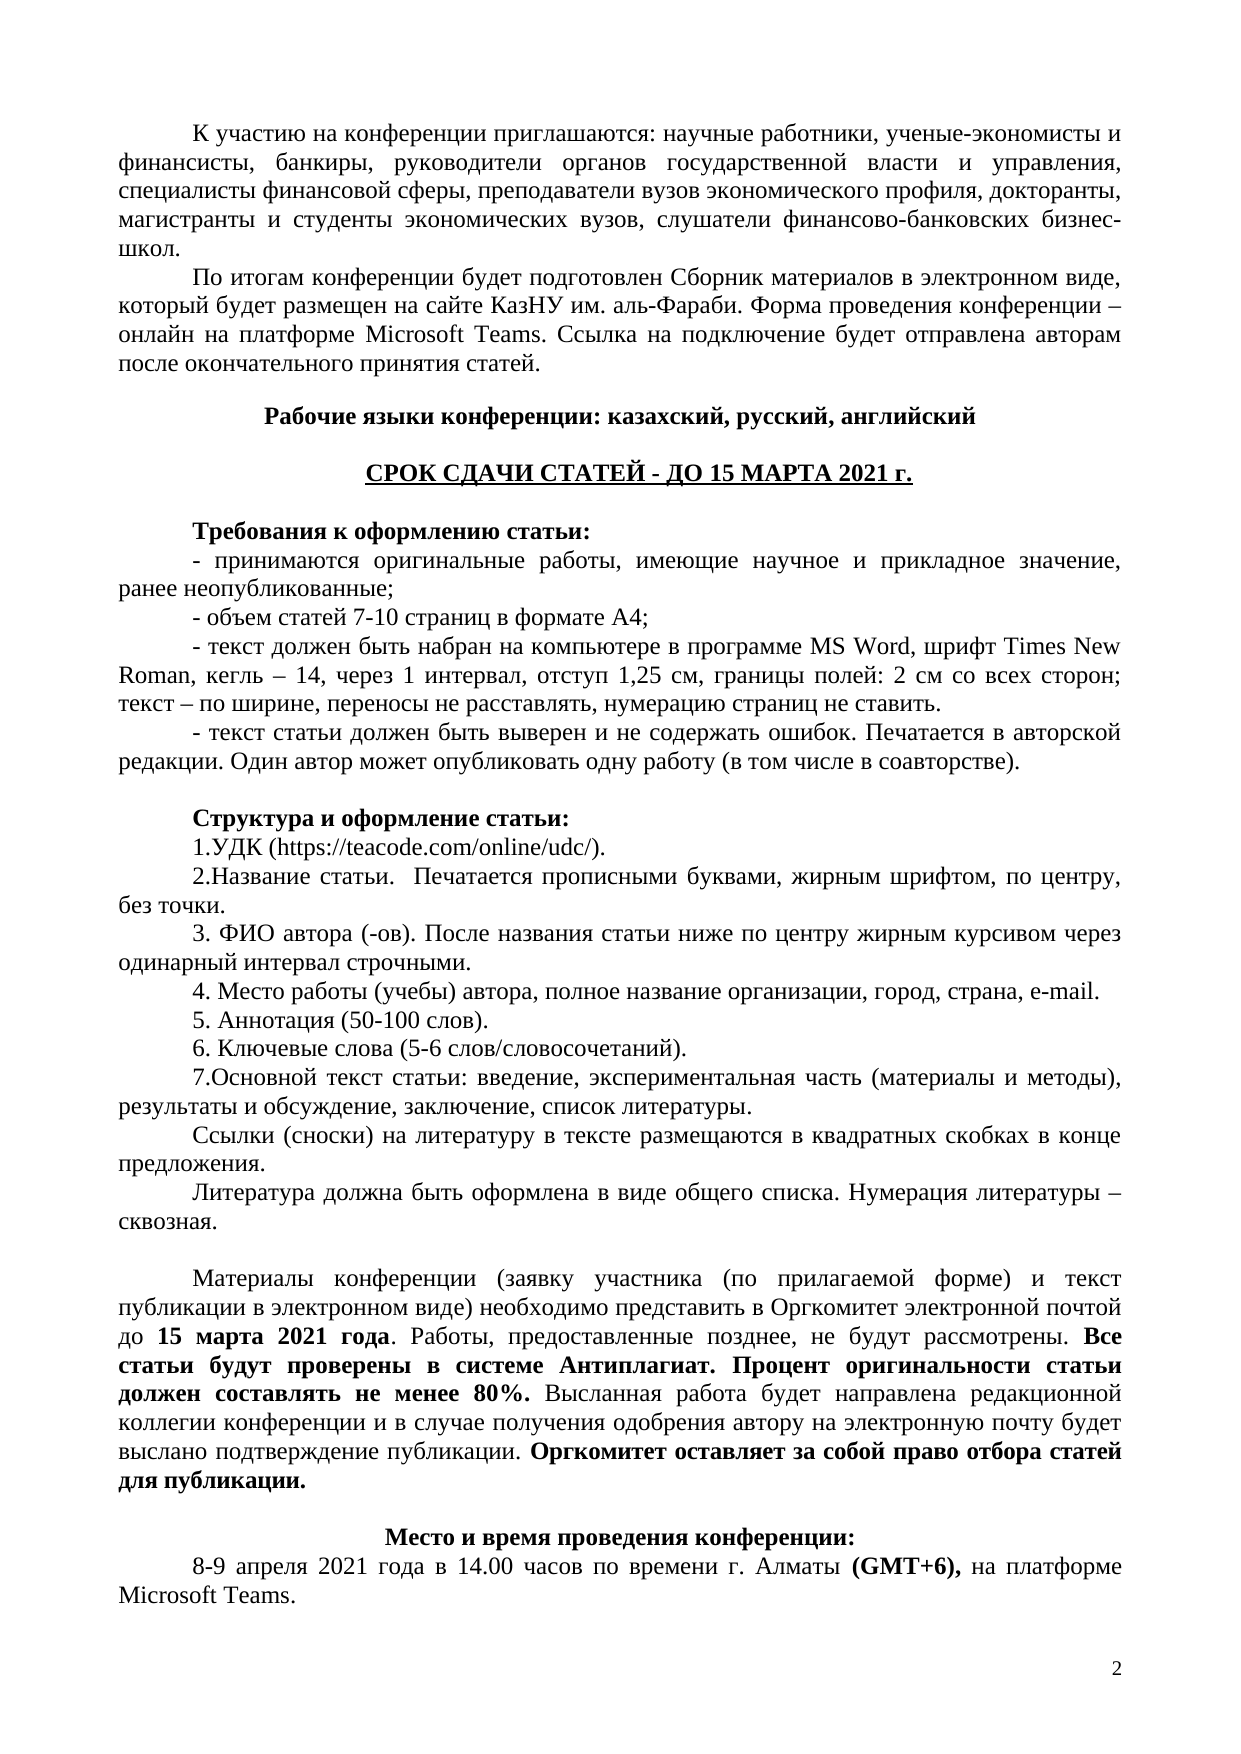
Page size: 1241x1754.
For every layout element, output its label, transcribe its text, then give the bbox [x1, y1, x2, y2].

text СРОК СДАЧИ СТАТЕЙ - ДО 15 МАРТА 2021 г. [156, 458, 1122, 487]
text Рабочие языки конференции: казахский, русский, английский [118, 401, 1122, 430]
text 6. Ключевые слова (5-6 слов/словосочетаний). [118, 1033, 1122, 1062]
text Материалы конференции (заявку участника (по прилагаемой форме) и текст публикации в электронном виде) необходимо представить в Оргкомитет электронной почтой до 15 марта 2021 года. Работы, предоставленные позднее, не будут рассмотрены. Все статьи будут проверены в системе Антиплагиат. Процент оригинальности статьи должен составлять не менее 80%. Высланная работа будет направлена редакционной коллегии конференции и в случае получения одобрения автору на электронную почту будет выслано подтверждение публикации. Оргкомитет оставляет за собой право отбора статей для публикации. [118, 1263, 1122, 1493]
text 7.Основной текст статьи: введение, экспериментальная часть (материалы и методы), результаты и обсуждение, заключение, список литературы. [118, 1062, 1122, 1120]
text Литература должна быть оформлена в виде общего списка. Нумерация литературы – сквозная. [118, 1177, 1122, 1235]
text 1.УДК (https://teacode.com/online/udc/). [118, 832, 1122, 861]
text Требования к оформлению статьи: [118, 516, 1122, 545]
text Структура и оформление статьи: [118, 803, 1122, 832]
text - объем статей 7-10 страниц в формате А4; [118, 602, 1122, 631]
text 5. Аннотация (50-100 слов). [118, 1005, 1122, 1033]
text Ссылки (сноски) на литературу в тексте размещаются в квадратных скобках в конце предложения. [118, 1120, 1122, 1177]
text 3. ФИО автора (-ов). После названия статьи ниже по центру жирным курсивом через одинарный интервал строчными. [118, 918, 1122, 976]
text К участию на конференции приглашаются: научные работники, ученые-экономисты и финансисты, банкиры, руководители органов государственной власти и управления, специалисты финансовой сферы, преподаватели вузов экономического профиля, докторанты, магистранты и студенты экономических вузов, слушатели финансово-банковских бизнес-школ. [118, 118, 1122, 262]
text Место и время проведения конференции: [118, 1522, 1122, 1551]
text 4. Место работы (учебы) автора, полное название организации, город, страна, e-mail. [118, 976, 1122, 1005]
text 2.Название статьи. Печатается прописными буквами, жирным шрифтом, по центру, без точки. [118, 861, 1122, 918]
text - текст статьи должен быть выверен и не содержать ошибок. Печатается в авторской редакции. Один автор может опубликовать одну работу (в том числе в соавторстве). [118, 717, 1122, 775]
text По итогам конференции будет подготовлен Сборник материалов в электронном виде, который будет размещен на сайте КазНУ им. аль-Фараби. Форма проведения конференции – онлайн на платформе Microsoft Teams. Ссылка на подключение будет отправлена авторам после окончательного принятия статей. [118, 262, 1122, 377]
text - принимаются оригинальные работы, имеющие научное и прикладное значение, ранее неопубликованные; [118, 545, 1122, 602]
text 8-9 апреля 2021 года в 14.00 часов по времени г. Алматы (GMT+6), на платформе Microsoft Teams. [118, 1551, 1122, 1608]
text - текст должен быть набран на компьютере в программе MS Word, шрифт Times New Roman, кегль – 14, через 1 интервал, отступ 1,25 см, границы полей: 2 см со всех сторон; текст – по ширине, переносы не расставлять, нумерацию страниц не ставить. [118, 631, 1122, 717]
